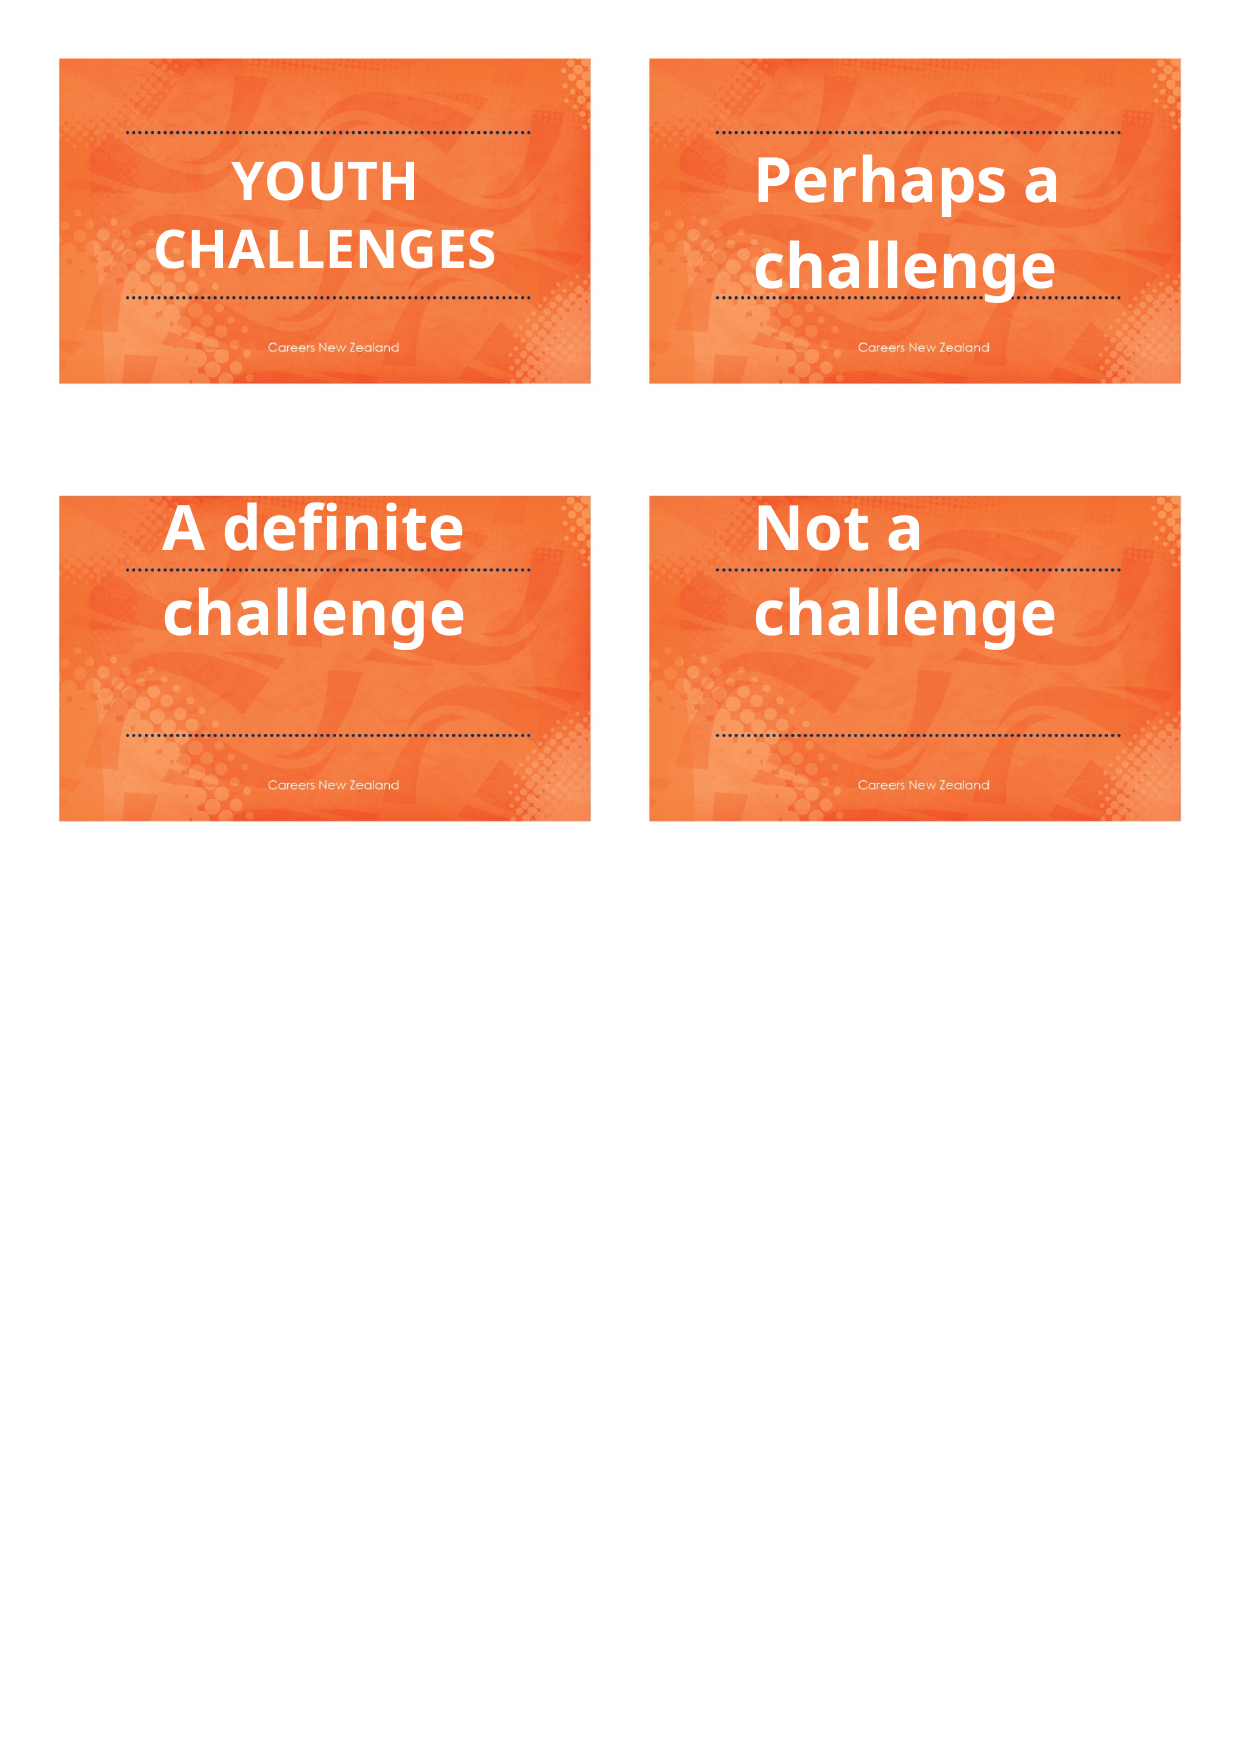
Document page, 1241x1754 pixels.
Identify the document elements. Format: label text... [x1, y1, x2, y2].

table_header Perhaps a challenge [679, 59, 1240, 313]
picture [0, 0, 1239, 874]
table_cell A definite challenge [118, 407, 679, 661]
table_header youth challenges [118, 59, 679, 313]
table_cell [118, 313, 679, 407]
table_cell [679, 313, 1240, 407]
table_cell Not a challenge [679, 407, 1240, 661]
